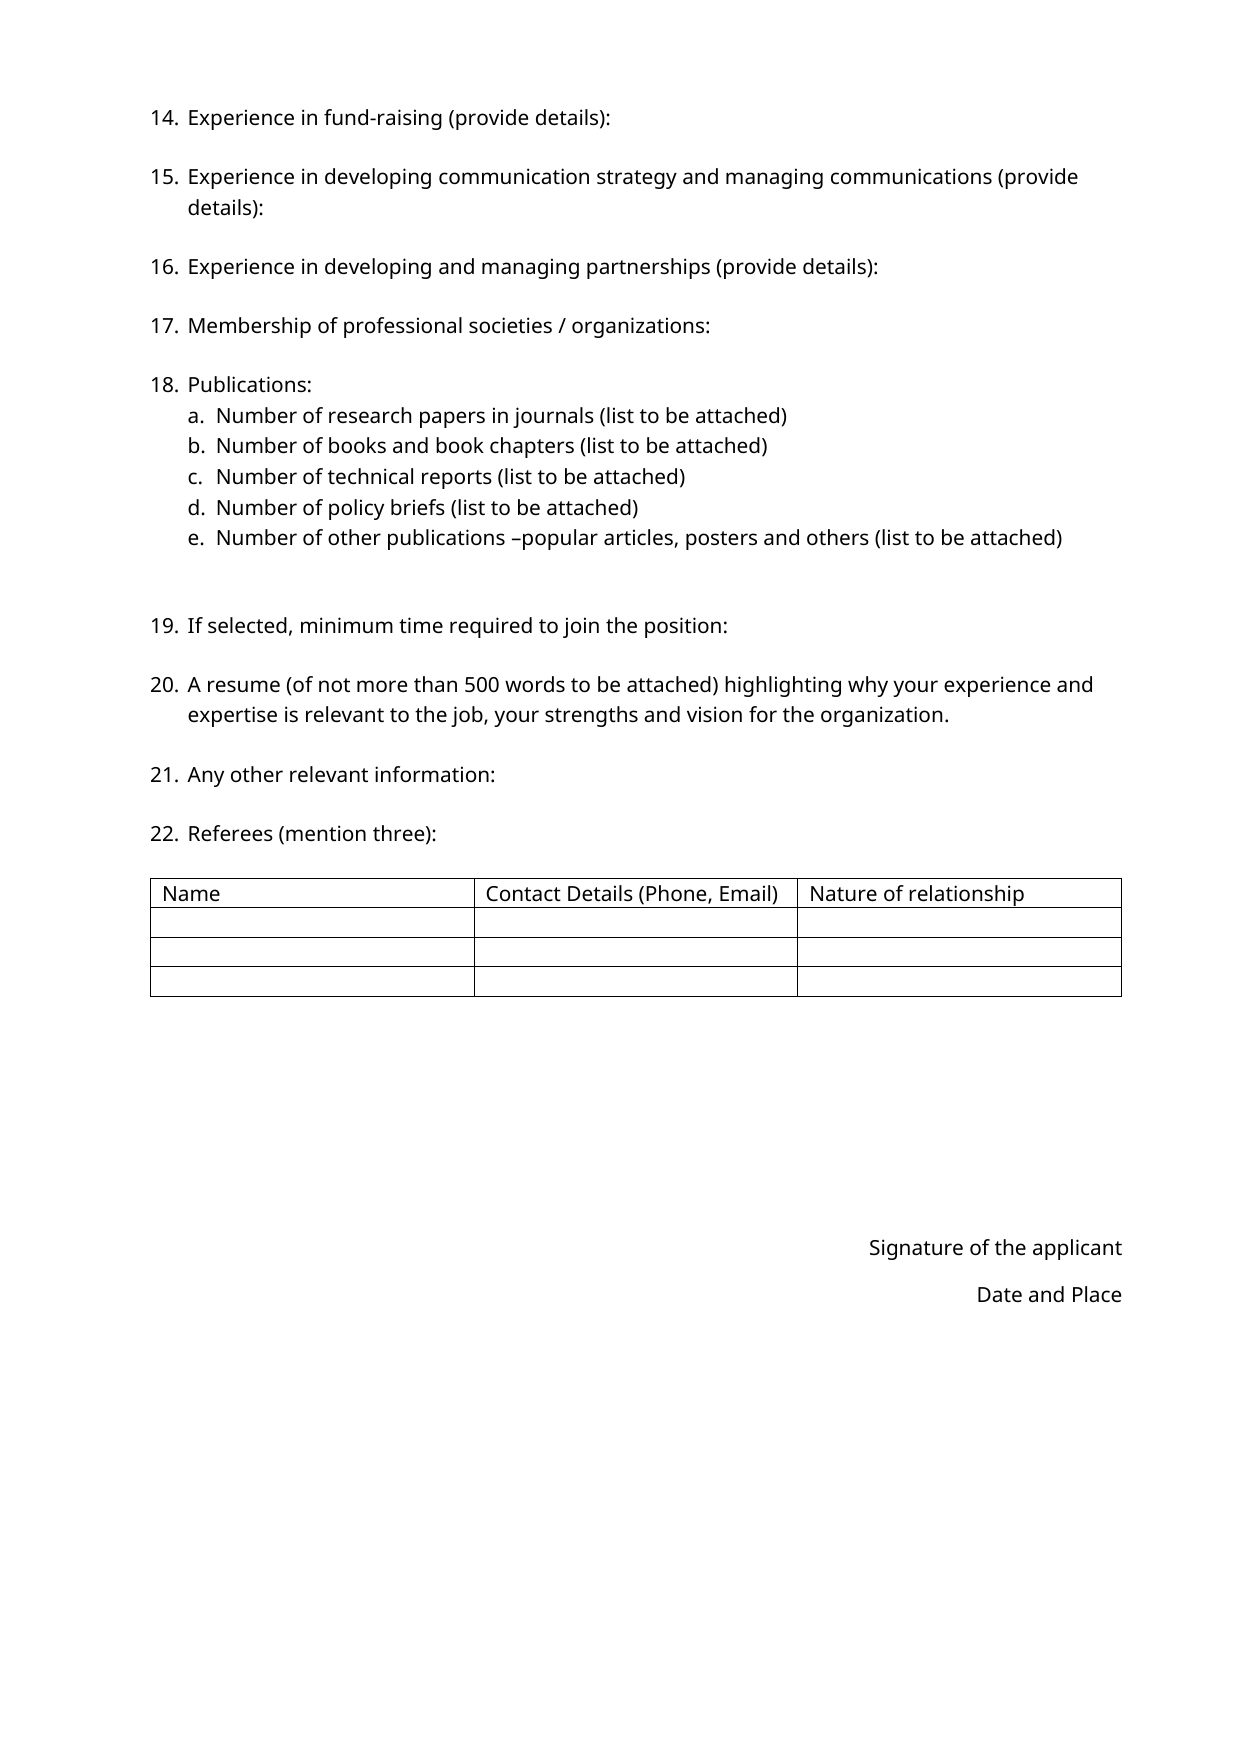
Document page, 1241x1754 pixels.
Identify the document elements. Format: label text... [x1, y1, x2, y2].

list If selected, minimum time required to join the position: [150, 611, 1122, 639]
list Number of technical reports (list to be attached) [187, 462, 1122, 491]
list A resume (of not more than 500 words to be attached) highlighting why your experience and expertise is relevant to the job, your strengths and vision for the organization. [150, 670, 1122, 729]
list Number of research papers in journals (list to be attached) [187, 401, 1122, 429]
table_header Nature of relationship [798, 879, 1121, 907]
table_cell [151, 908, 474, 937]
table_cell [798, 908, 1121, 937]
list Experience in developing and managing partnerships (provide details): [150, 252, 1122, 281]
table_cell [798, 967, 1121, 996]
text Signature of the applicant [150, 1233, 1122, 1262]
table_cell [798, 938, 1121, 966]
list Any other relevant information: [150, 760, 1122, 788]
list Referees (mention three): [150, 819, 1122, 847]
table_header Name [151, 879, 474, 907]
table_cell [151, 938, 474, 966]
table_cell [475, 967, 797, 996]
table_cell [475, 938, 797, 966]
list Number of policy briefs (list to be attached) [187, 493, 1122, 521]
table_header Contact Details (Phone, Email) [475, 879, 797, 907]
list Number of books and book chapters (list to be attached) [187, 432, 1122, 460]
text Date and Place [150, 1281, 1122, 1309]
table_cell [151, 967, 474, 996]
list Number of other publications –popular articles, posters and others (list to be attached) [187, 523, 1122, 552]
list Membership of professional societies / organizations: [150, 311, 1122, 340]
list Experience in fund-raising (provide details): [150, 103, 1122, 132]
list Experience in developing communication strategy and managing communications (provide details): [150, 162, 1122, 222]
list Publications: [150, 370, 1122, 399]
table_cell [475, 908, 797, 937]
